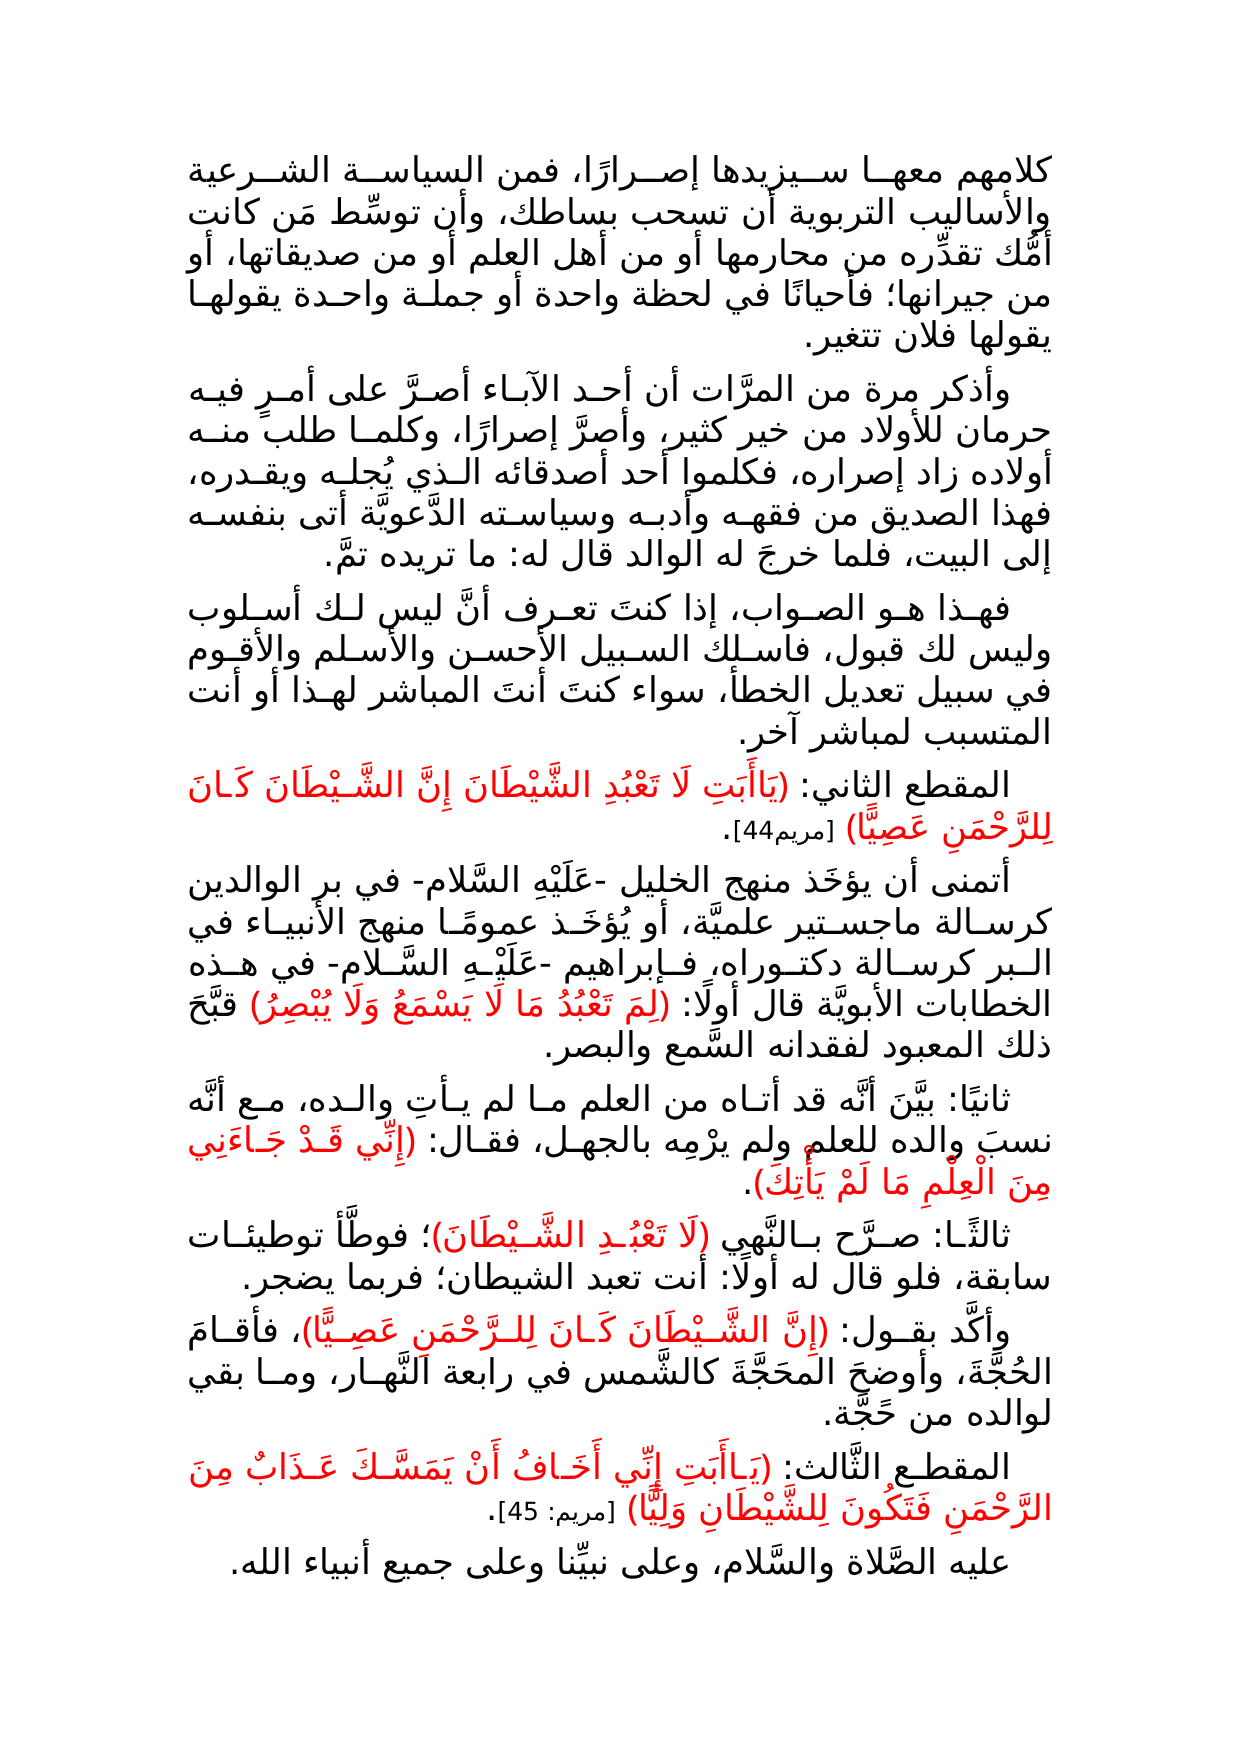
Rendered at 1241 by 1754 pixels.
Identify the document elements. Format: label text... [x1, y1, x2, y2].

text وأذكر مرة من المرَّات أن أحد الآباء أصرَّ على أمرٍ فيه حرمان للأولاد من خير كثير، وأصرَّ إصرارًا، وكلما طلب منه أولاده زاد إصراره، فكلموا أحد أصدقائه الذي يُجله ويقدره، فهذا الصديق من فقهه وأدبه وسياسته الدَّعويَّة أتى بنفسه إلى البيت، فلما خرجَ له الوالد قال له: ما تريده تمَّ. [187, 369, 1053, 575]
text وأكَّد بقول: ﴿إِنَّ الشَّيْطَانَ كَانَ لِلرَّحْمَنِ عَصِيًّا﴾، فأقامَ الحُجَّةَ، وأوضحَ المحَجَّةَ كالشَّمس في رابعة النَّهار، وما بقي لوالده من حًجَّة. [187, 1310, 1053, 1434]
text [187, 150, 1053, 356]
text المقطع الثاني: ﴿يَاأَبَتِ لَا تَعْبُدِ الشَّيْطَانَ إِنَّ الشَّيْطَانَ كَانَ لِلرَّحْمَنِ عَصِيًّا﴾ [مريم44]. [187, 765, 1053, 847]
text ثالثًا: صرَّح بالنَّهي ﴿لَا تَعْبُدِ الشَّيْطَانَ﴾؛ فوطَّأ توطيئات سابقة، فلو قال له أولًا: أنت تعبد الشيطان؛ فربما يضجر. [187, 1215, 1053, 1297]
text أتمنى أن يؤخَذ منهج الخليل -عَلَيْهِ السَّلام- في بر الوالدين كرسالة ماجستير علميَّة، أو يُؤخَذ عمومًا منهج الأنبياء في البر كرسالة دكتوراه، فإبراهيم -عَلَيْهِ السَّلام- في هذه الخطابات الأبويَّة قال أولًا: ﴿لِمَ تَعْبُدُ مَا لَا يَسْمَعُ وَلَا يُبْصِرُ﴾ قبَّحَ ذلك المعبود لفقدانه السَّمع والبصر. [187, 860, 1053, 1066]
text المقطع الثَّالث: ﴿يَاأَبَتِ إِنِّي أَخَافُ أَنْ يَمَسَّكَ عَذَابٌ مِنَ الرَّحْمَنِ فَتَكُونَ لِلشَّيْطَانِ وَلِيًّا﴾ [مريم: 45]. [187, 1446, 1053, 1529]
text عليه الصَّلاة والسَّلام، وعلى نبيِّنا وعلى جميع أنبياء الله. [187, 1541, 1053, 1582]
text فهذا هو الصواب، إذا كنتَ تعرف أنَّ ليس لك أسلوب وليس لك قبول، فاسلك السبيل الأحسن والأسلم والأقوم في سبيل تعديل الخطأ، سواء كنتَ أنتَ المباشر لهذا أو أنت المتسبب لمباشر آخر. [187, 587, 1053, 752]
text ثانيًا: بيَّنَ أنَّه قد أتاه من العلم ما لم يأتِ والده، مع أنَّه نسبَ والده للعلم ولم يرْمِه بالجهل، فقال: ﴿إِنِّي قَدْ جَاءَنِي مِنَ الْعِلْمِ مَا لَمْ يَأْتِكَ﴾. [187, 1079, 1053, 1202]
